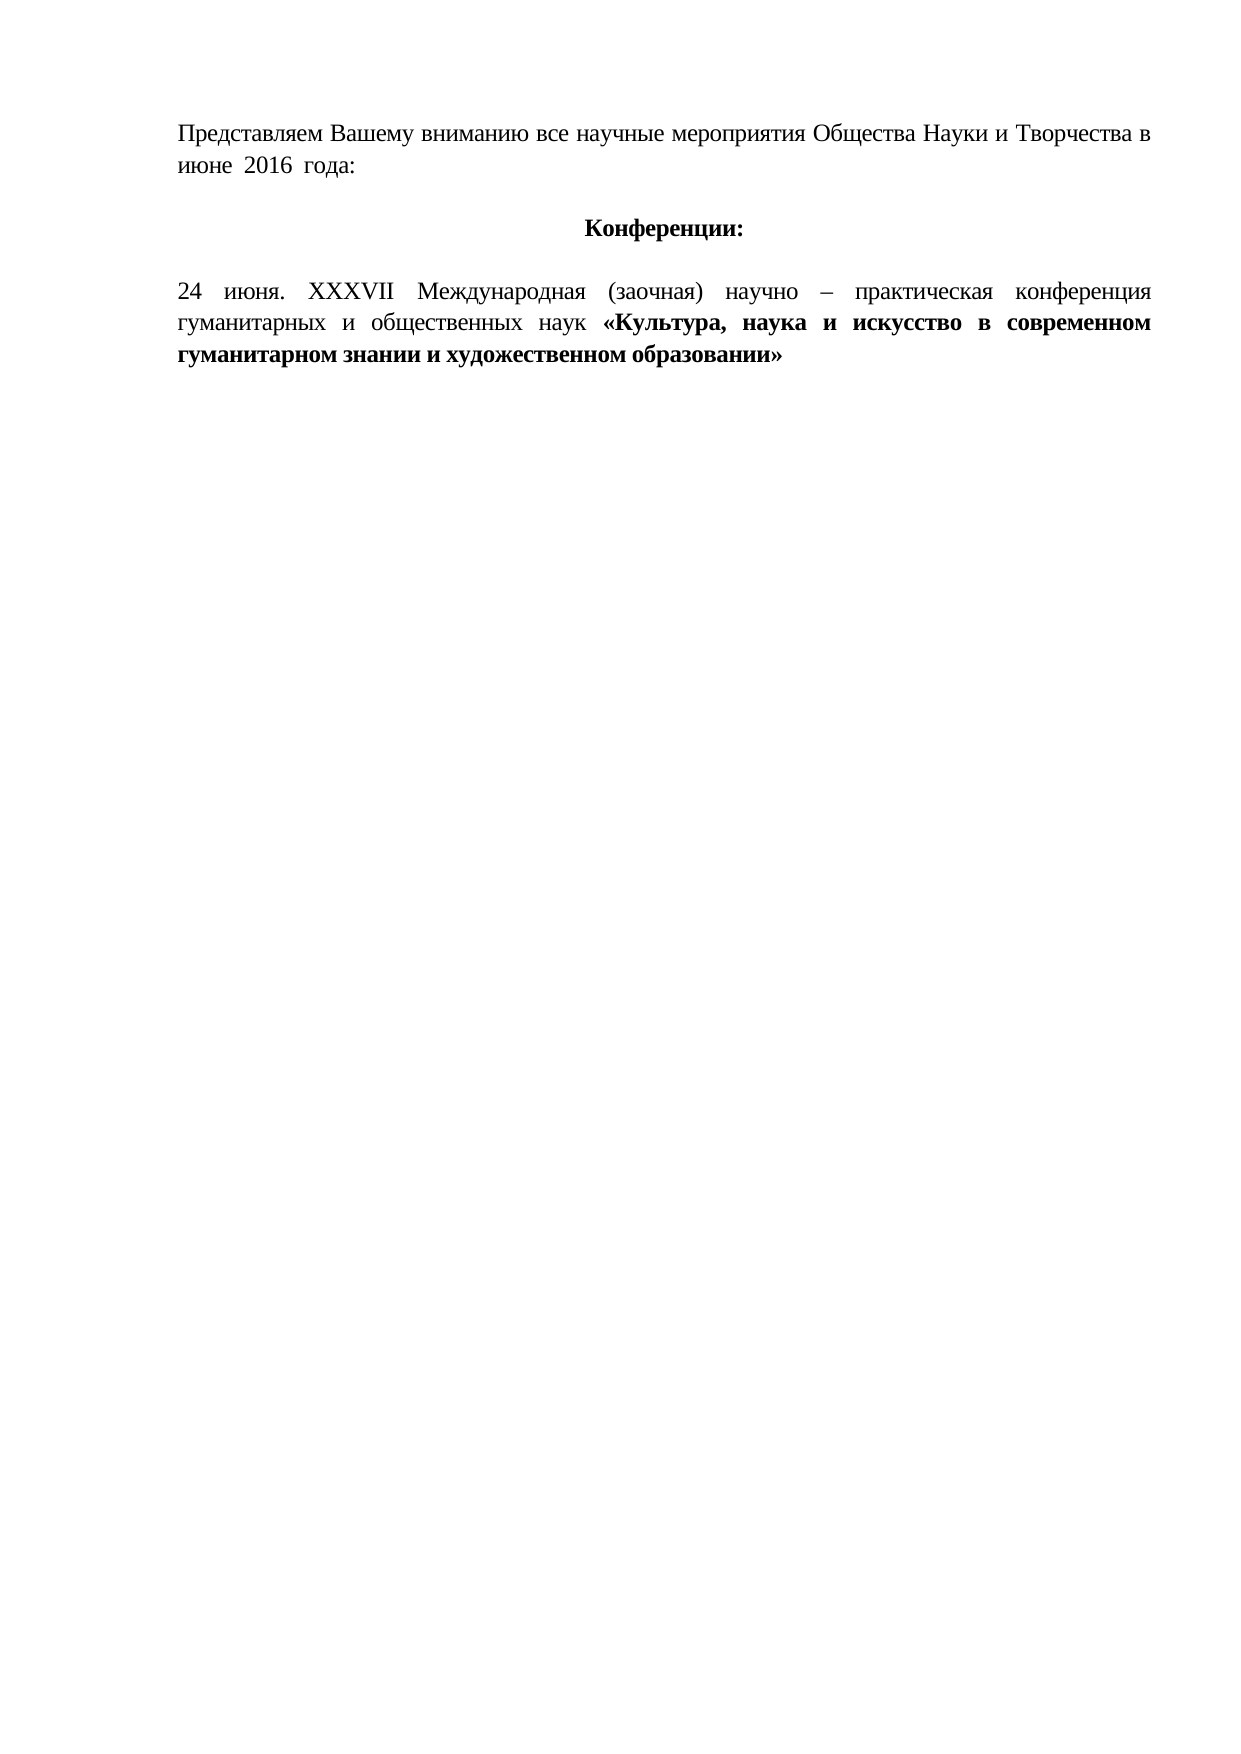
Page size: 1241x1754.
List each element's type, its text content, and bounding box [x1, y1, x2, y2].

text 24 июня. XXXVII Международная (заочная) научно – практическая конференция гуманитарных и общественных наук «Культура, наука и искусство в современном гуманитарном знании и художественном образовании» [177, 276, 1152, 368]
text Представляем Вашему вниманию все научные мероприятия Общества Науки и Творчества в июне 2016 года: [177, 118, 1152, 178]
text Конференции: [177, 213, 1152, 242]
